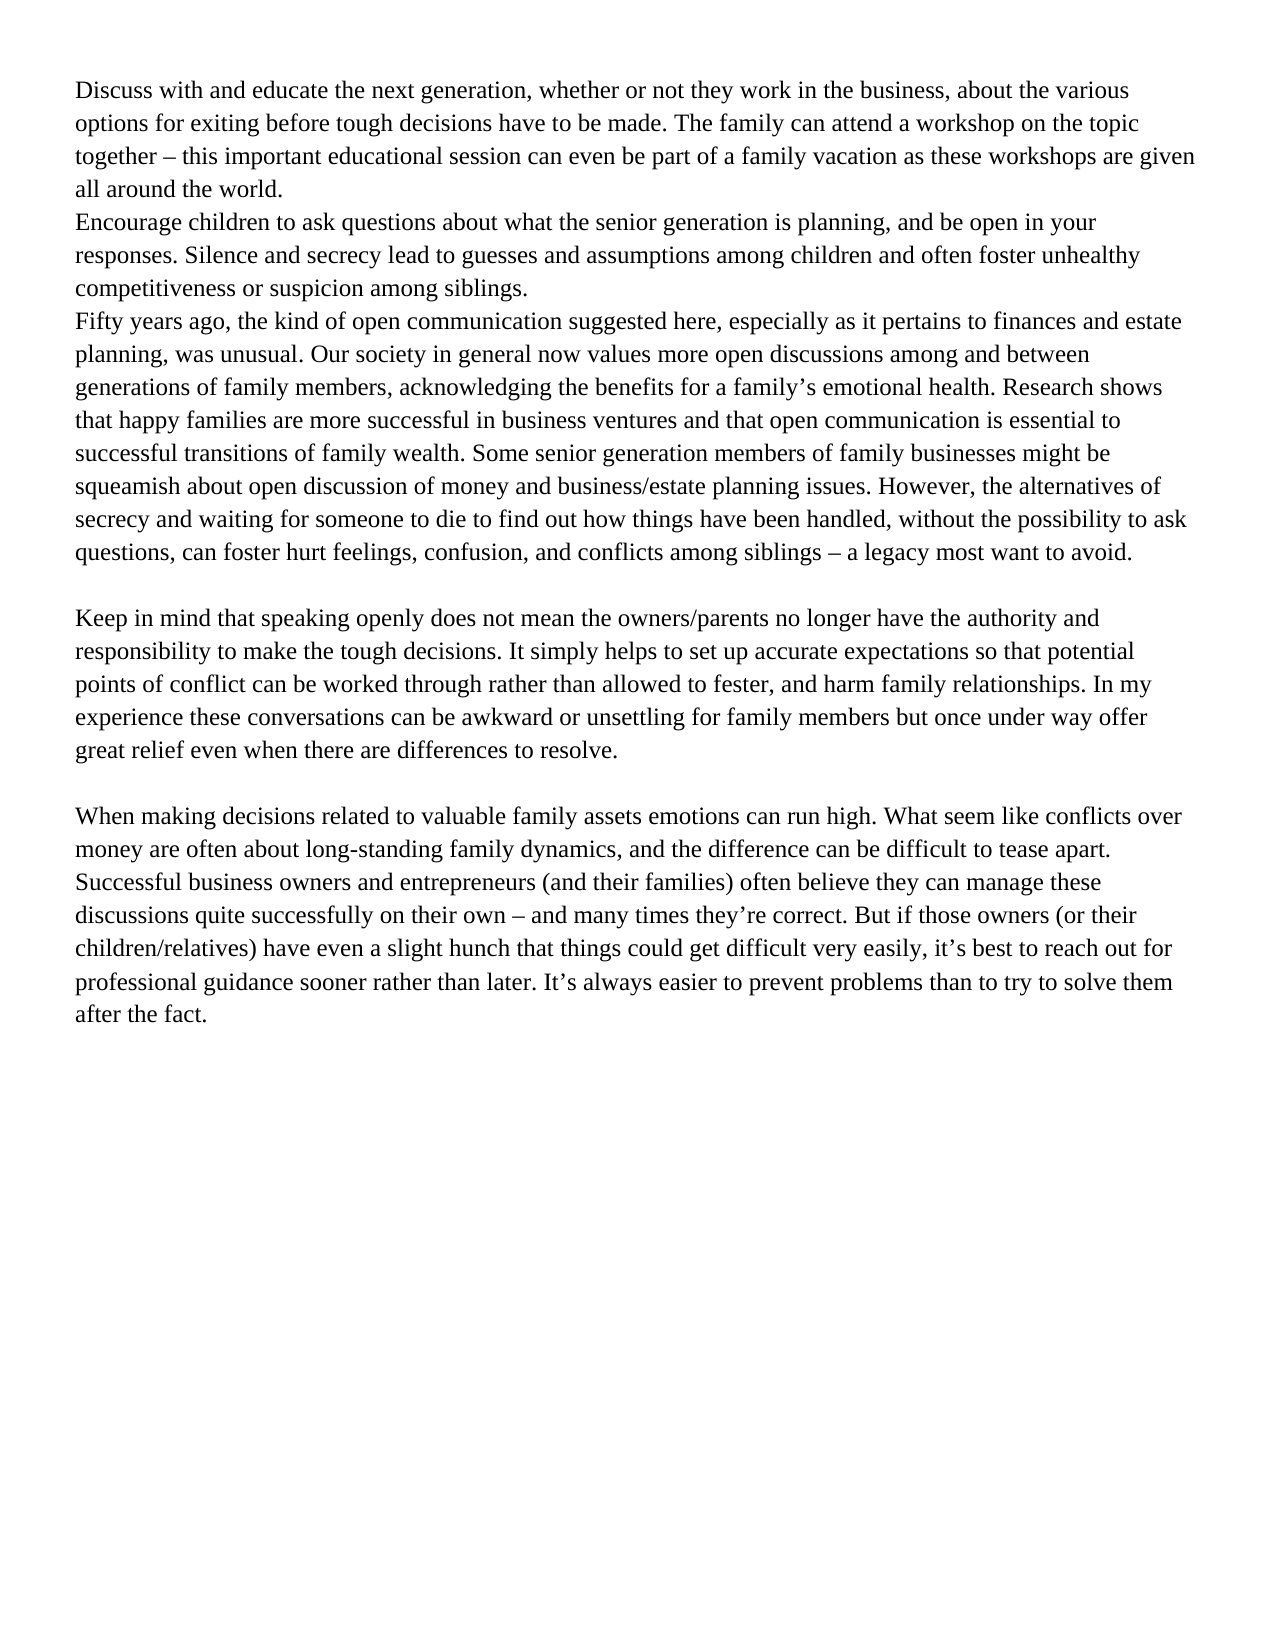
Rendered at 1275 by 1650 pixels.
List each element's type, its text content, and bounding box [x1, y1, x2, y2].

text When making decisions related to valuable family assets emotions can run high. What seem like conflicts over money are often about long-standing family dynamics, and the difference can be difficult to tease apart. Successful business owners and entrepreneurs (and their families) often believe they can manage these discussions quite successfully on their own – and many times they’re correct. But if those owners (or their children/relatives) have even a slight hunch that things could get difficult very easily, it’s best to reach out for professional guidance sooner rather than later. It’s always easier to prevent problems than to try to solve them after the fact. [75, 801, 1200, 1028]
text Fifty years ago, the kind of open communication suggested here, especially as it pertains to finances and estate planning, was unusual. Our society in general now values more open discussions among and between generations of family members, acknowledging the benefits for a family’s emotional health. Research shows that happy families are more successful in business ventures and that open communication is essential to successful transitions of family wealth. Some senior generation members of family businesses might be squeamish about open discussion of money and business/estate planning issues. However, the alternatives of secrecy and waiting for someone to die to find out how things have been handled, without the possibility to ask questions, can foster hurt feelings, confusion, and conflicts among siblings – a legacy most want to avoid. [75, 306, 1200, 566]
text Discuss with and educate the next generation, whether or not they work in the business, about the various options for exiting before tough decisions have to be made. The family can attend a workshop on the topic together – this important educational session can even be part of a family vacation as these workshops are given all around the world. [75, 75, 1200, 203]
text Encourage children to ask questions about what the senior generation is planning, and be open in your responses. Silence and secrecy lead to guesses and assumptions among children and often foster unhealthy competitiveness or suspicion among siblings. [75, 207, 1200, 302]
text Keep in mind that speaking openly does not mean the owners/parents no longer have the authority and responsibility to make the tough decisions. It simply helps to set up accurate expectations so that potential points of conflict can be worked through rather than allowed to fester, and harm family relationships. In my experience these conversations can be awkward or unsettling for family members but once under way offer great relief even when there are differences to resolve. [75, 603, 1200, 764]
